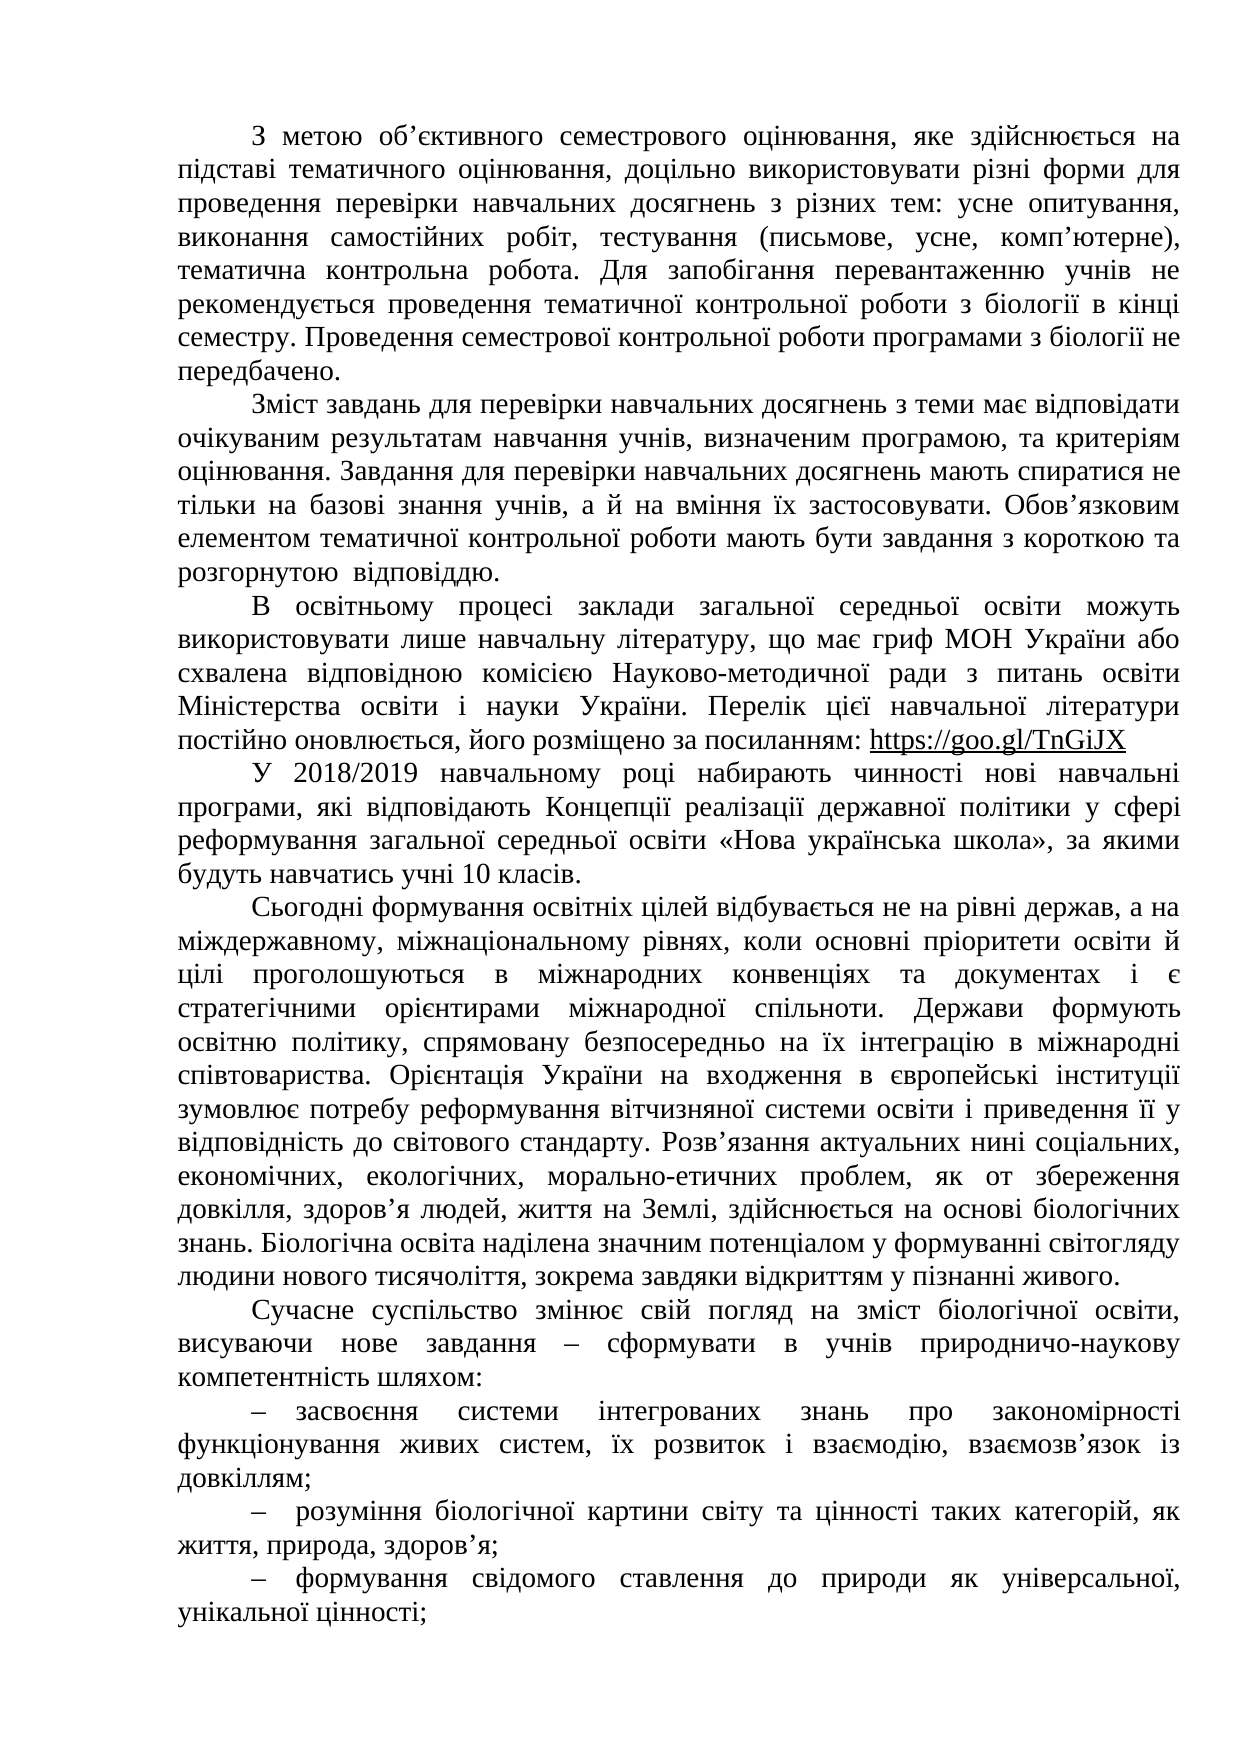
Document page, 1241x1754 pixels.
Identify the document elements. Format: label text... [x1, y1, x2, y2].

list розуміння біологічної картини світу та цінності таких категорій, як життя, природа, здоров’я; [177, 1493, 1181, 1560]
text Сучасне суспільство змінює свій погляд на зміст біологічної освіти, висуваючи нове завдання – сформувати в учнів природничо-наукову компетентність шляхом: [177, 1292, 1181, 1393]
list засвоєння системи інтегрованих знань про закономірності функціонування живих систем, їх розвиток і взаємодію, взаємозв’язок із довкіллям; [177, 1393, 1181, 1493]
text З метою об’єктивного семестрового оцінювання, яке здійснюється на підставі тематичного оцінювання, доцільно використовувати різні форми для проведення перевірки навчальних досягнень з різних тем: усне опитування, виконання самостійних робіт, тестування (письмове, усне, комп’ютерне), тематична контрольна робота. Для запобігання перевантаженню учнів не рекомендується проведення тематичної контрольної роботи з біології в кінці семестру. Проведення семестрової контрольної роботи програмами з біології не передбачено. [177, 118, 1181, 386]
text Сьогодні формування освітніх цілей відбувається не на рівні держав, а на міждержавному, міжнаціональному рівнях, коли основні пріоритети освіти й цілі проголошуються в міжнародних конвенціях та документах і є стратегічними орієнтирами міжнародної спільноти. Держави формують освітню політику, спрямовану безпосередньо на їх інтеграцію в міжнародні співтовариства. Орієнтація України на входження в європейські інституції зумовлює потребу реформування вітчизняної системи освіти і приведення її у відповідність до світового стандарту. Розв’язання актуальних нині соціальних, економічних, екологічних, морально-етичних проблем, як от збереження довкілля, здоров’я людей, життя на Землі, здійснюється на основі біологічних знань. Біологічна освіта наділена значним потенціалом у формуванні світогляду людини нового тисячоліття, зокрема завдяки відкриттям у пізнанні живого. [177, 889, 1181, 1292]
text В освітньому процесі заклади загальної середньої освіти можуть використовувати лише навчальну літературу, що має гриф МОН України або схвалена відповідною комісією Науково-методичної ради з питань освіти Міністерства освіти і науки України. Перелік цієї навчальної літератури постійно оновлюється, його розміщено за посиланням: https://goo.gl/TnGiJX [177, 588, 1181, 755]
text Зміст завдань для перевірки навчальних досягнень з теми має відповідати очікуваним результатам навчання учнів, визначеним програмою, та критеріям оцінювання. Завдання для перевірки навчальних досягнень мають спиратися не тільки на базові знання учнів, а й на вміння їх застосовувати. Обов’язковим елементом тематичної контрольної роботи мають бути завдання з короткою та розгорнутою відповіддю. [177, 386, 1181, 588]
text У 2018/2019 навчальному році набирають чинності нові навчальні програми, які відповідають Концепції реалізації державної політики у сфері реформування загальної середньої освіти «Нова українська школа», за якими будуть навчатись учні 10 класів. [177, 755, 1181, 889]
list формування свідомого ставлення до природи як універсальної, унікальної цінності; [177, 1560, 1181, 1627]
